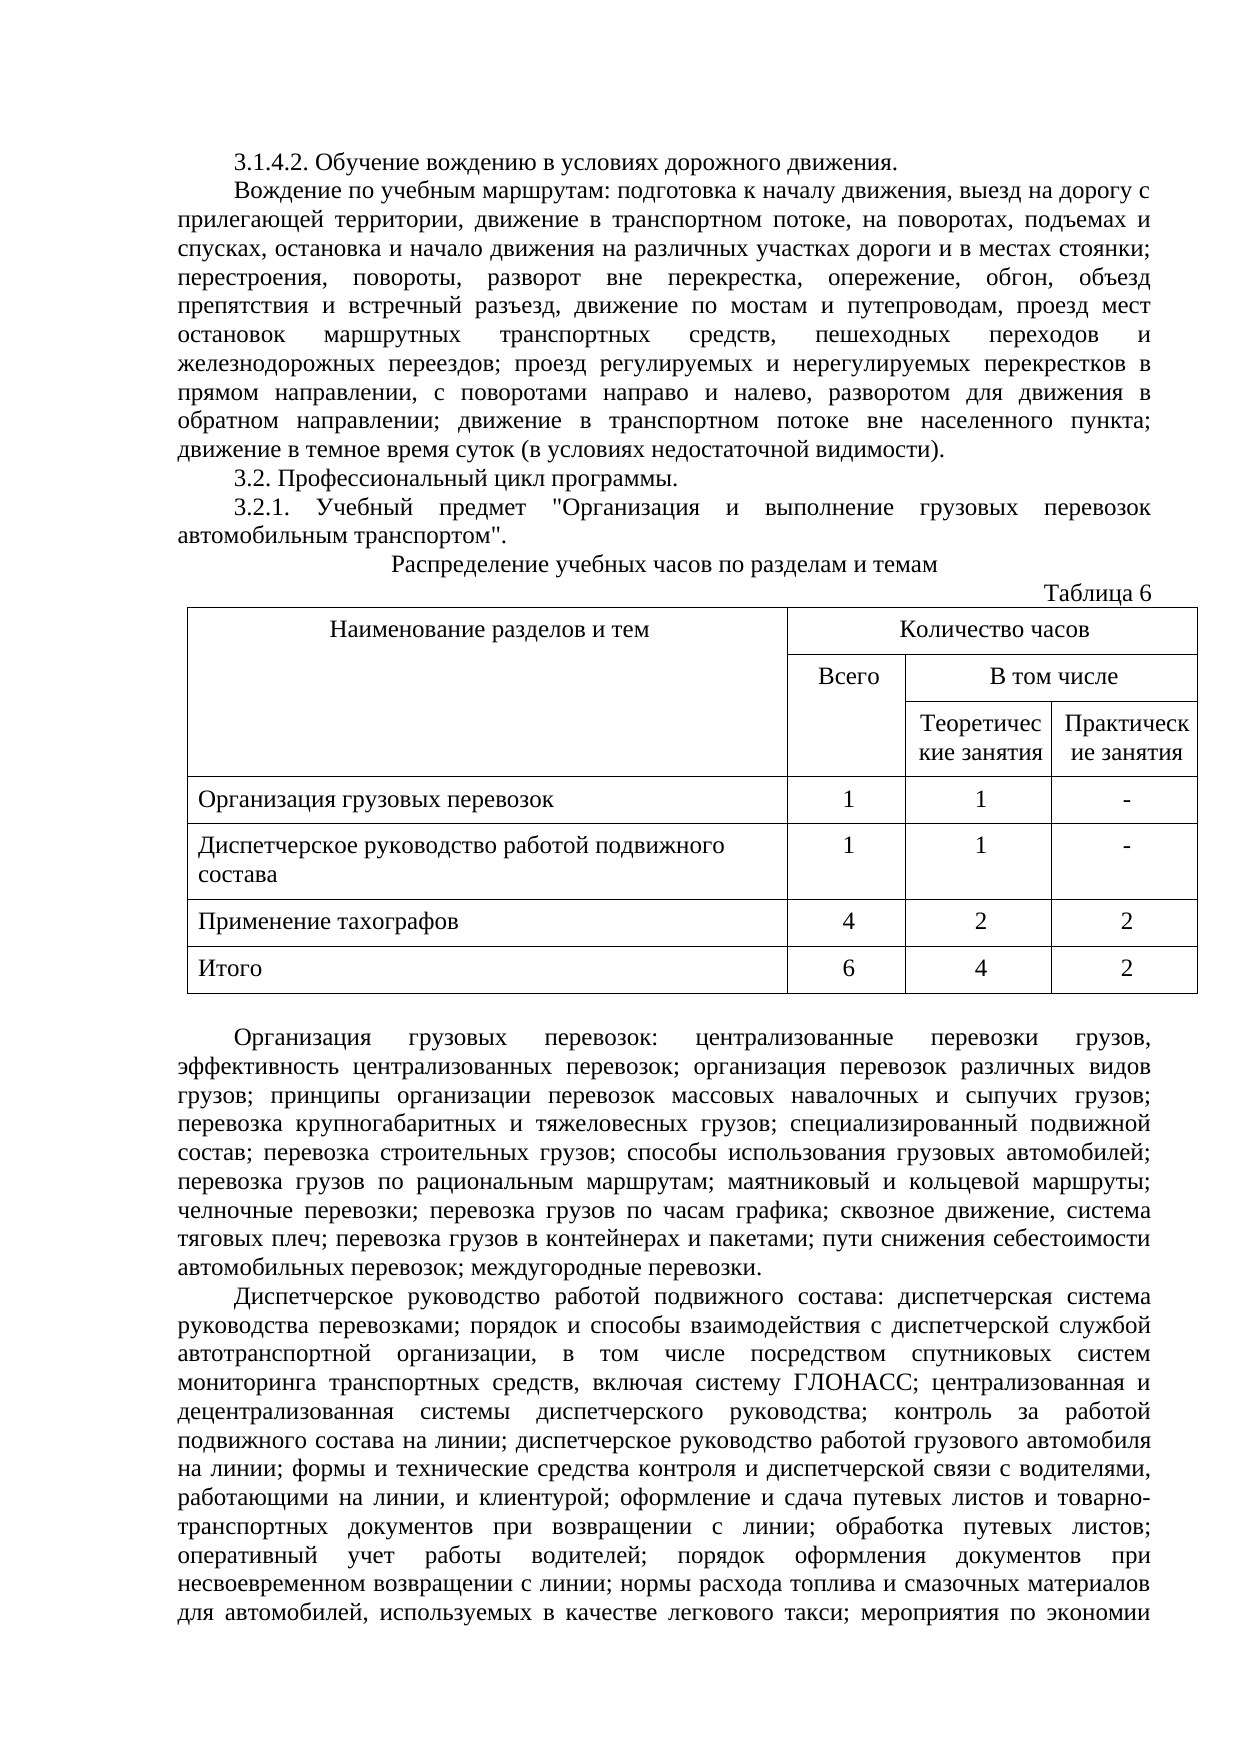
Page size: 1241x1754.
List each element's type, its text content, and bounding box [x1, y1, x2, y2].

table_cell 6 [788, 947, 905, 992]
table_header Количество часов [788, 608, 1197, 654]
text Вождение по учебным маршрутам: подготовка к началу движения, выезд на дорогу с прилегающей территории, движение в транспортном потоке, на поворотах, подъемах и спусках, остановка и начало движения на различных участках дороги и в местах стоянки; перестроения, повороты, разворот вне перекрестка, опережение, обгон, объезд препятствия и встречный разъезд, движение по мостам и путепроводам, проезд мест остановок маршрутных транспортных средств, пешеходных переходов и железнодорожных переездов; проезд регулируемых и нерегулируемых перекрестков в прямом направлении, с поворотами направо и налево, разворотом для движения в обратном направлении; движение в транспортном потоке вне населенного пункта; движение в темное время суток (в условиях недостаточной видимости). [177, 176, 1152, 463]
table_cell Теоретические занятия [906, 702, 1051, 776]
table_cell - [1052, 824, 1197, 899]
text Распределение учебных часов по разделам и темам [177, 549, 1152, 578]
table_cell Диспетчерское руководство работой подвижного состава [188, 824, 787, 899]
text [177, 1281, 1152, 1626]
text Таблица 6 [177, 578, 1152, 607]
table_cell Практические занятия [1052, 702, 1197, 776]
table_cell 2 [906, 900, 1051, 946]
text 3.2.1. Учебный предмет "Организация и выполнение грузовых перевозок автомобильным транспортом". [177, 492, 1152, 549]
table_cell 1 [906, 824, 1051, 899]
table_cell 1 [788, 824, 905, 899]
table_header Наименование разделов и тем [188, 608, 787, 776]
table_cell 4 [788, 900, 905, 946]
text 3.2. Профессиональный цикл программы. [177, 463, 1152, 492]
text 3.1.4.2. Обучение вождению в условиях дорожного движения. [177, 147, 1152, 176]
table_cell 4 [906, 947, 1051, 992]
table_cell 2 [1052, 947, 1197, 992]
table_cell 1 [788, 777, 905, 823]
table_cell Организация грузовых перевозок [188, 777, 787, 823]
text Организация грузовых перевозок: централизованные перевозки грузов, эффективность централизованных перевозок; организация перевозок различных видов грузов; принципы организации перевозок массовых навалочных и сыпучих грузов; перевозка крупногабаритных и тяжеловесных грузов; специализированный подвижной состав; перевозка строительных грузов; способы использования грузовых автомобилей; перевозка грузов по рациональным маршрутам; маятниковый и кольцевой маршруты; челночные перевозки; перевозка грузов по часам графика; сквозное движение, система тяговых плеч; перевозка грузов в контейнерах и пакетами; пути снижения себестоимости автомобильных перевозок; междугородные перевозки. [177, 1022, 1152, 1281]
table_cell 2 [1052, 900, 1197, 946]
table_cell Всего [788, 655, 905, 776]
table_cell Применение тахографов [188, 900, 787, 946]
table_cell Итого [188, 947, 787, 992]
table_cell 1 [906, 777, 1051, 823]
table_cell - [1052, 777, 1197, 823]
table_cell В том числе [906, 655, 1197, 701]
